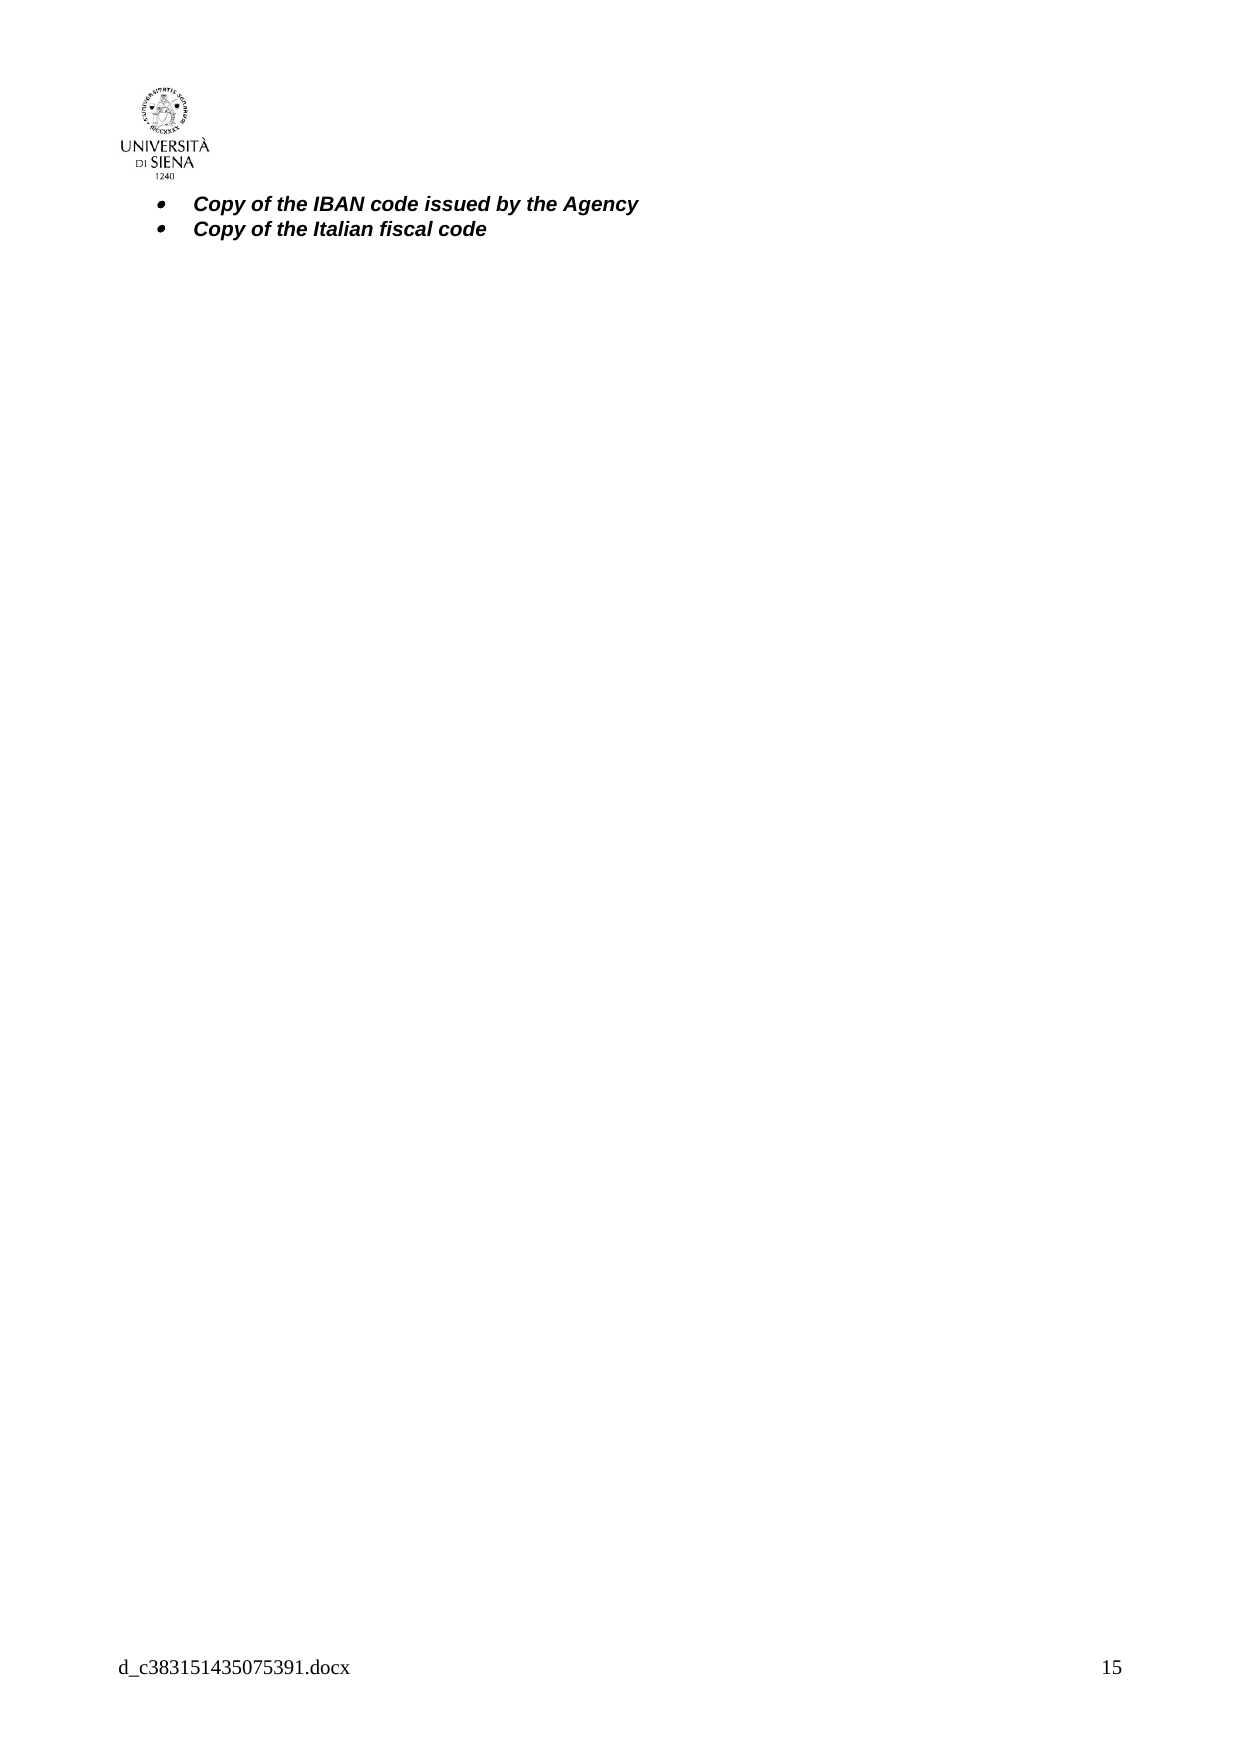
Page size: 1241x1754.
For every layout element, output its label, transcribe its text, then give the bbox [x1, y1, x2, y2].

list Copy of the Italian fiscal code [156, 216, 1122, 240]
list Copy of the IBAN code issued by the Agency [156, 192, 1122, 216]
picture [118, 75, 212, 193]
